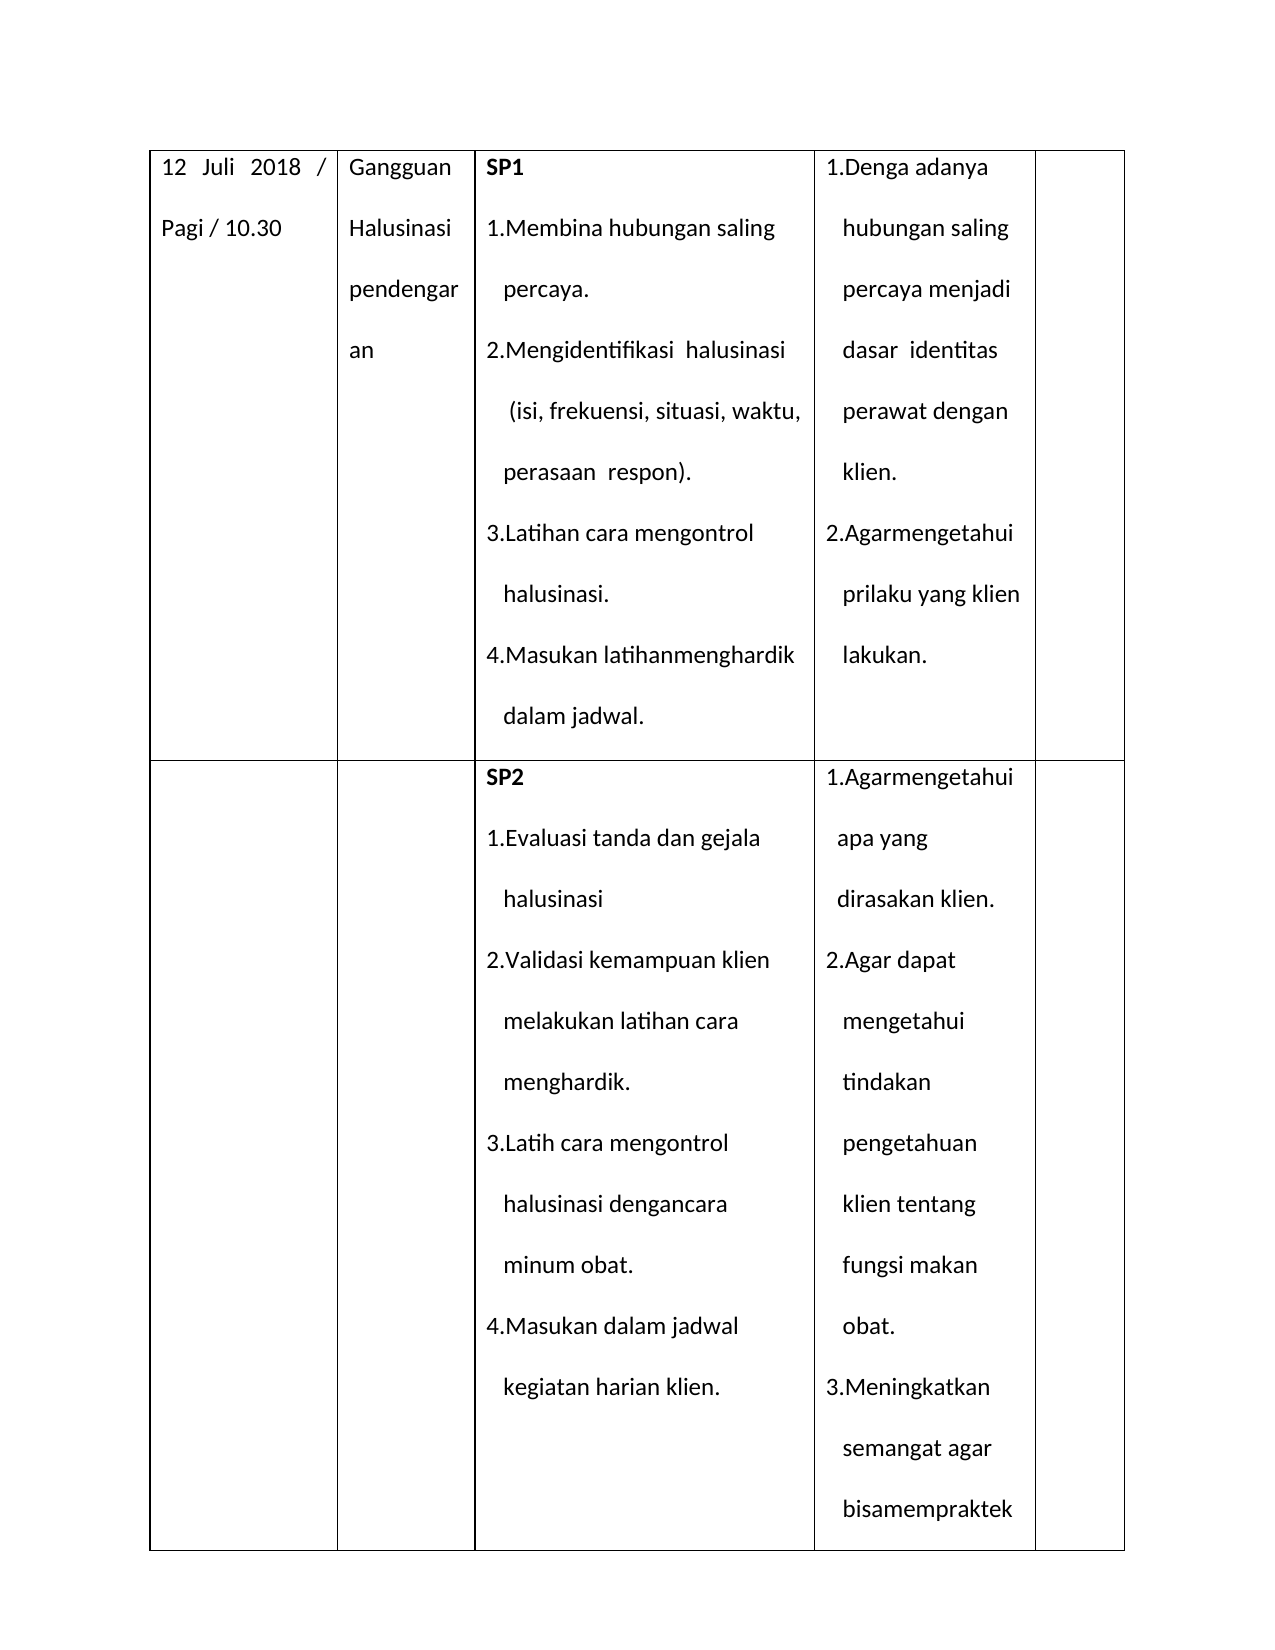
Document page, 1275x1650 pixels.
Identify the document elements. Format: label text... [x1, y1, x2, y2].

table_cell [1036, 151, 1124, 759]
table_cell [476, 761, 814, 1550]
table_cell Gangguan Halusinasi pendengaran [338, 151, 474, 759]
table_cell [338, 761, 474, 1550]
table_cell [815, 761, 1035, 1550]
table_cell 12 Juli 2018 / Pagi / 10.30 [151, 151, 337, 759]
table_cell SP1 1.Membina hubungan saling percaya. 2.Mengidentifikasi halusinasi (isi, frekuensi, situasi, waktu, perasaan respon). 3.Latihan cara mengontrol halusinasi. 4.Masukan latihanmenghardik dalam jadwal. [476, 151, 814, 759]
table_cell 1.Denga adanya hubungan saling percaya menjadi dasar identitas perawat dengan klien. 2.Agarmengetahui prilaku yang klien lakukan. [815, 151, 1035, 759]
table_cell [151, 761, 337, 1550]
table_cell [1036, 761, 1124, 1550]
